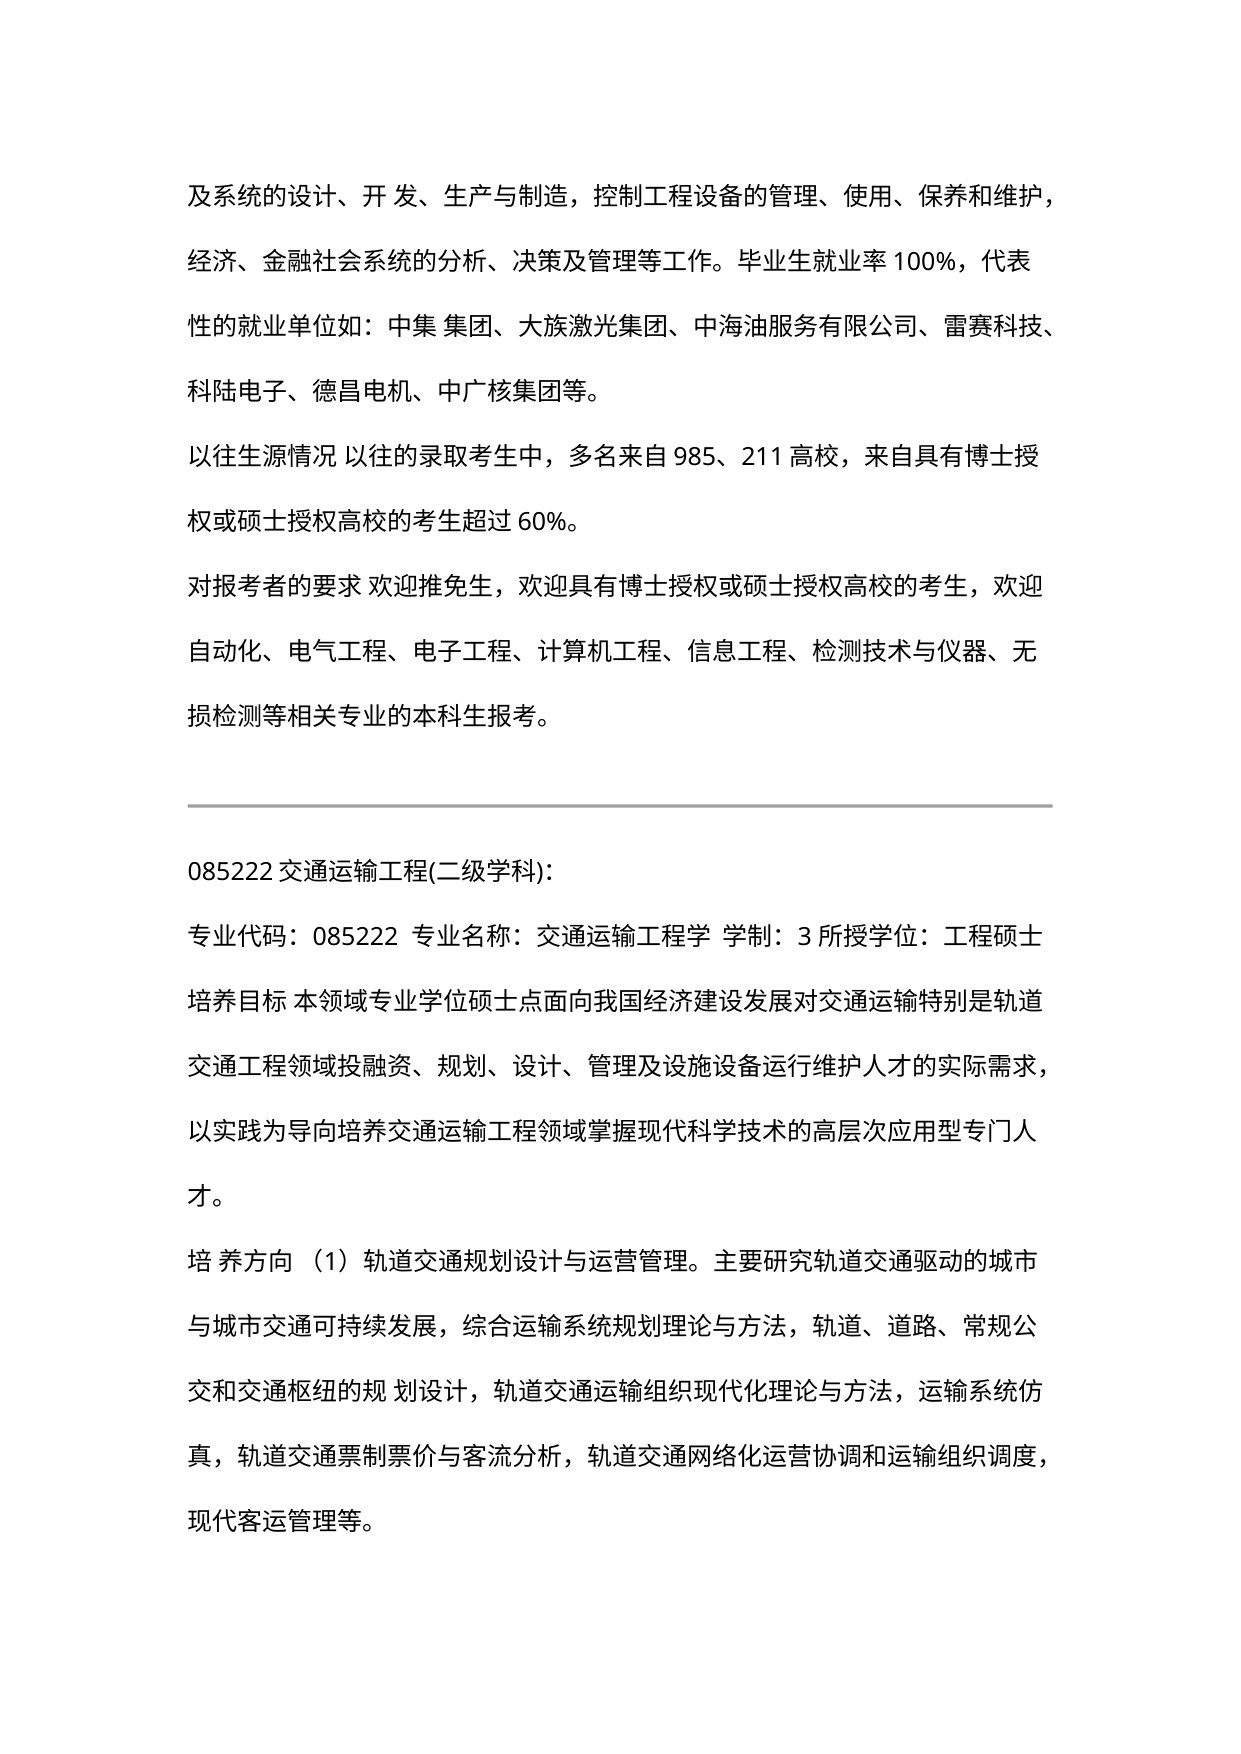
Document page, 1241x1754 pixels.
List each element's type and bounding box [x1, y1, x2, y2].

text [187, 837, 1053, 1552]
text [187, 162, 1053, 779]
